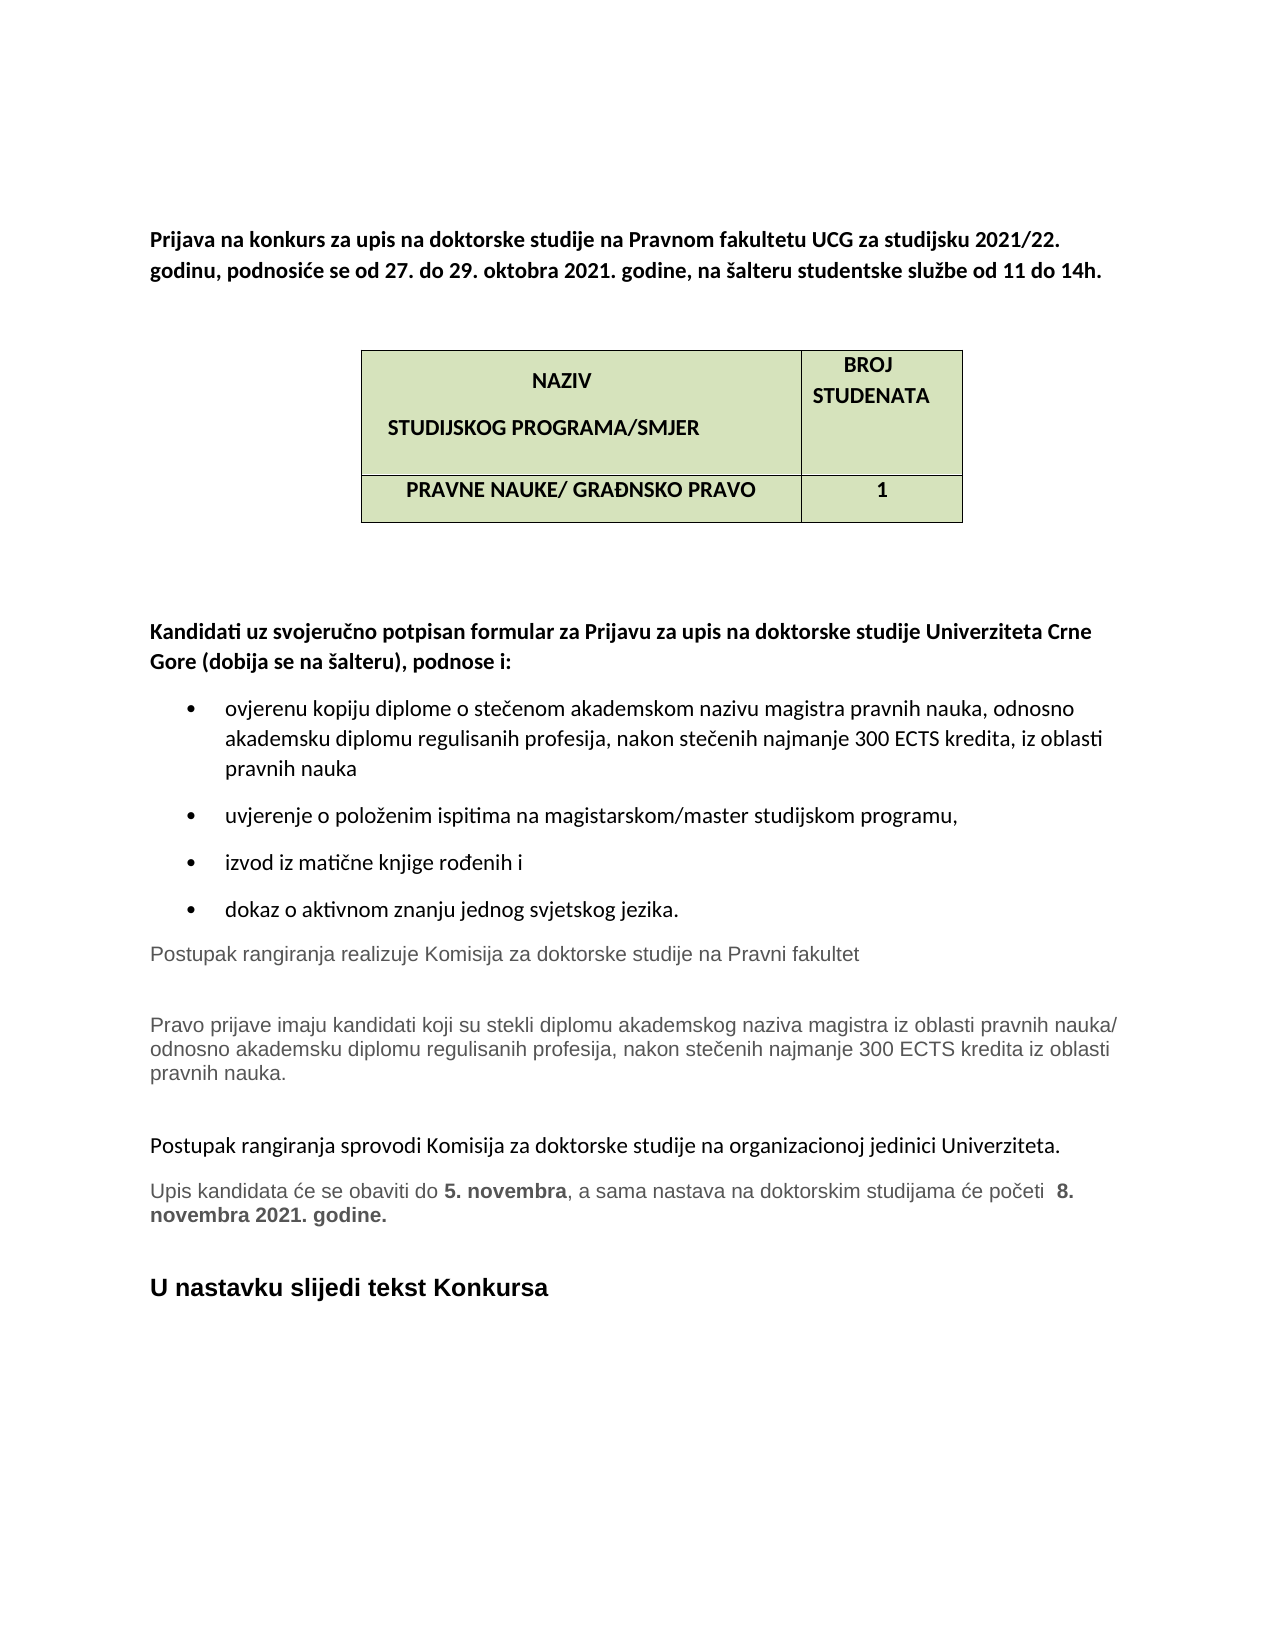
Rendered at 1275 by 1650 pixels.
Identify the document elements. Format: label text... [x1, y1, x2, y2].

table_cell PRAVNE NAUKE/ GRAĐNSKO PRAVO [362, 476, 801, 522]
text Postupak rangiranja realizuje Komisija za doktorske studije na Pravni fakultet [150, 942, 1125, 966]
list ovjerenu kopiju diplome o stečenom akademskom nazivu magistra pravnih nauka, odnosno akademsku diplomu regulisanih profesija, nakon stečenih najmanje 300 ECTS kredita, iz oblasti pravnih nauka [187, 694, 1125, 783]
table_header NAZIV STUDIJSKOG PROGRAMA/SMJER [362, 351, 801, 474]
list uvjerenje o položenim ispitima na magistarskom/master studijskom programu, [187, 801, 1125, 829]
text Prijava na konkurs za upis na doktorske studije na Pravnom fakultetu UCG za studijsku 2021/22. godinu, podnosiće se od 27. do 29. oktobra 2021. godine, na šalteru studentske službe od 11 do 14h. [150, 226, 1125, 284]
list izvod iz matične knjige rođenih i [187, 848, 1125, 876]
text Postupak rangiranja sprovodi Komisija za doktorske studije na organizacionoj jedinici Univerziteta. [150, 1132, 1125, 1160]
list dokaz o aktivnom znanju jednog svjetskog jezika. [187, 895, 1125, 923]
table_cell 1 [802, 476, 962, 522]
table_header BROJ STUDENATA [802, 351, 962, 474]
text Kandidati uz svojeručno potpisan formular za Prijavu za upis na doktorske studije Univerziteta Crne Gore (dobija se na šalteru), podnose i: [150, 617, 1125, 675]
text U nastavku slijedi tekst Konkursa [150, 1273, 1125, 1302]
text Pravo prijave imaju kandidati koji su stekli diplomu akademskog naziva magistra iz oblasti pravnih nauka/ odnosno akademsku diplomu regulisanih profesija, nakon stečenih najmanje 300 ECTS kredita iz oblasti pravnih nauka. [150, 1013, 1125, 1085]
text Upis kandidata će se obaviti do 5. novembra, a sama nastava na doktorskim studijama će početi 8. novembra 2021. godine. [150, 1178, 1125, 1226]
